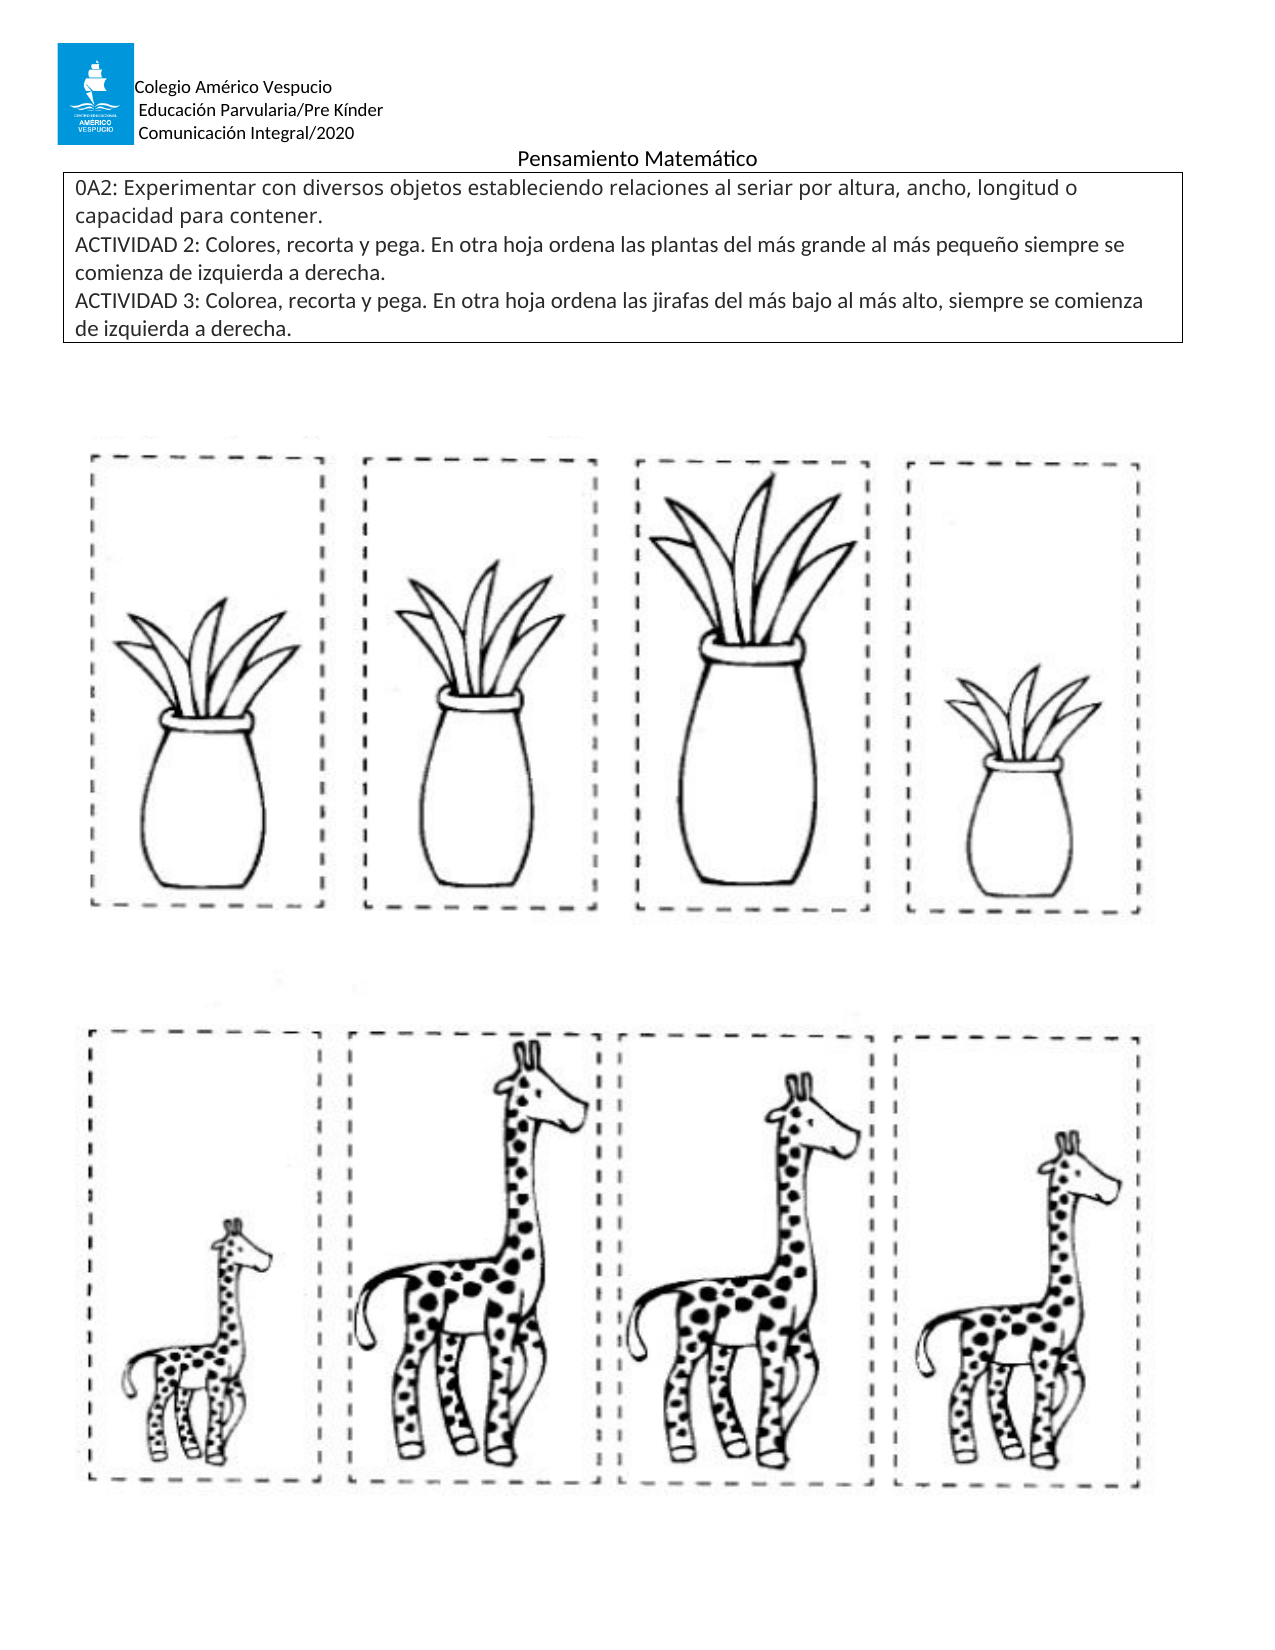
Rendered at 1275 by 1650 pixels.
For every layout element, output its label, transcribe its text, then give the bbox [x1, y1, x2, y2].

text Colegio Américo Vespucio [75, 75, 1200, 98]
text Comunicación Integral/2020 [75, 121, 1200, 144]
picture [89, 65, 101, 75]
table_header 0A2: Experimentar con diversos objetos estableciendo relaciones al seriar por altura, ancho, longitud o capacidad para contener. ACTIVIDAD 2: Colores, recorta y pega. En otra hoja ordena las plantas del más grande al más pequeño siempre se comienza de izquierda a derecha. ACTIVIDAD 3: Colorea, recorta y pega. En otra hoja ordena las jirafas del más bajo al más alto, siempre se comienza de izquierda a derecha. [64, 173, 1182, 342]
text Educación Parvularia/Pre Kínder [75, 98, 1200, 121]
picture [75, 436, 1208, 1515]
text Pensamiento Matemático [75, 144, 1200, 172]
